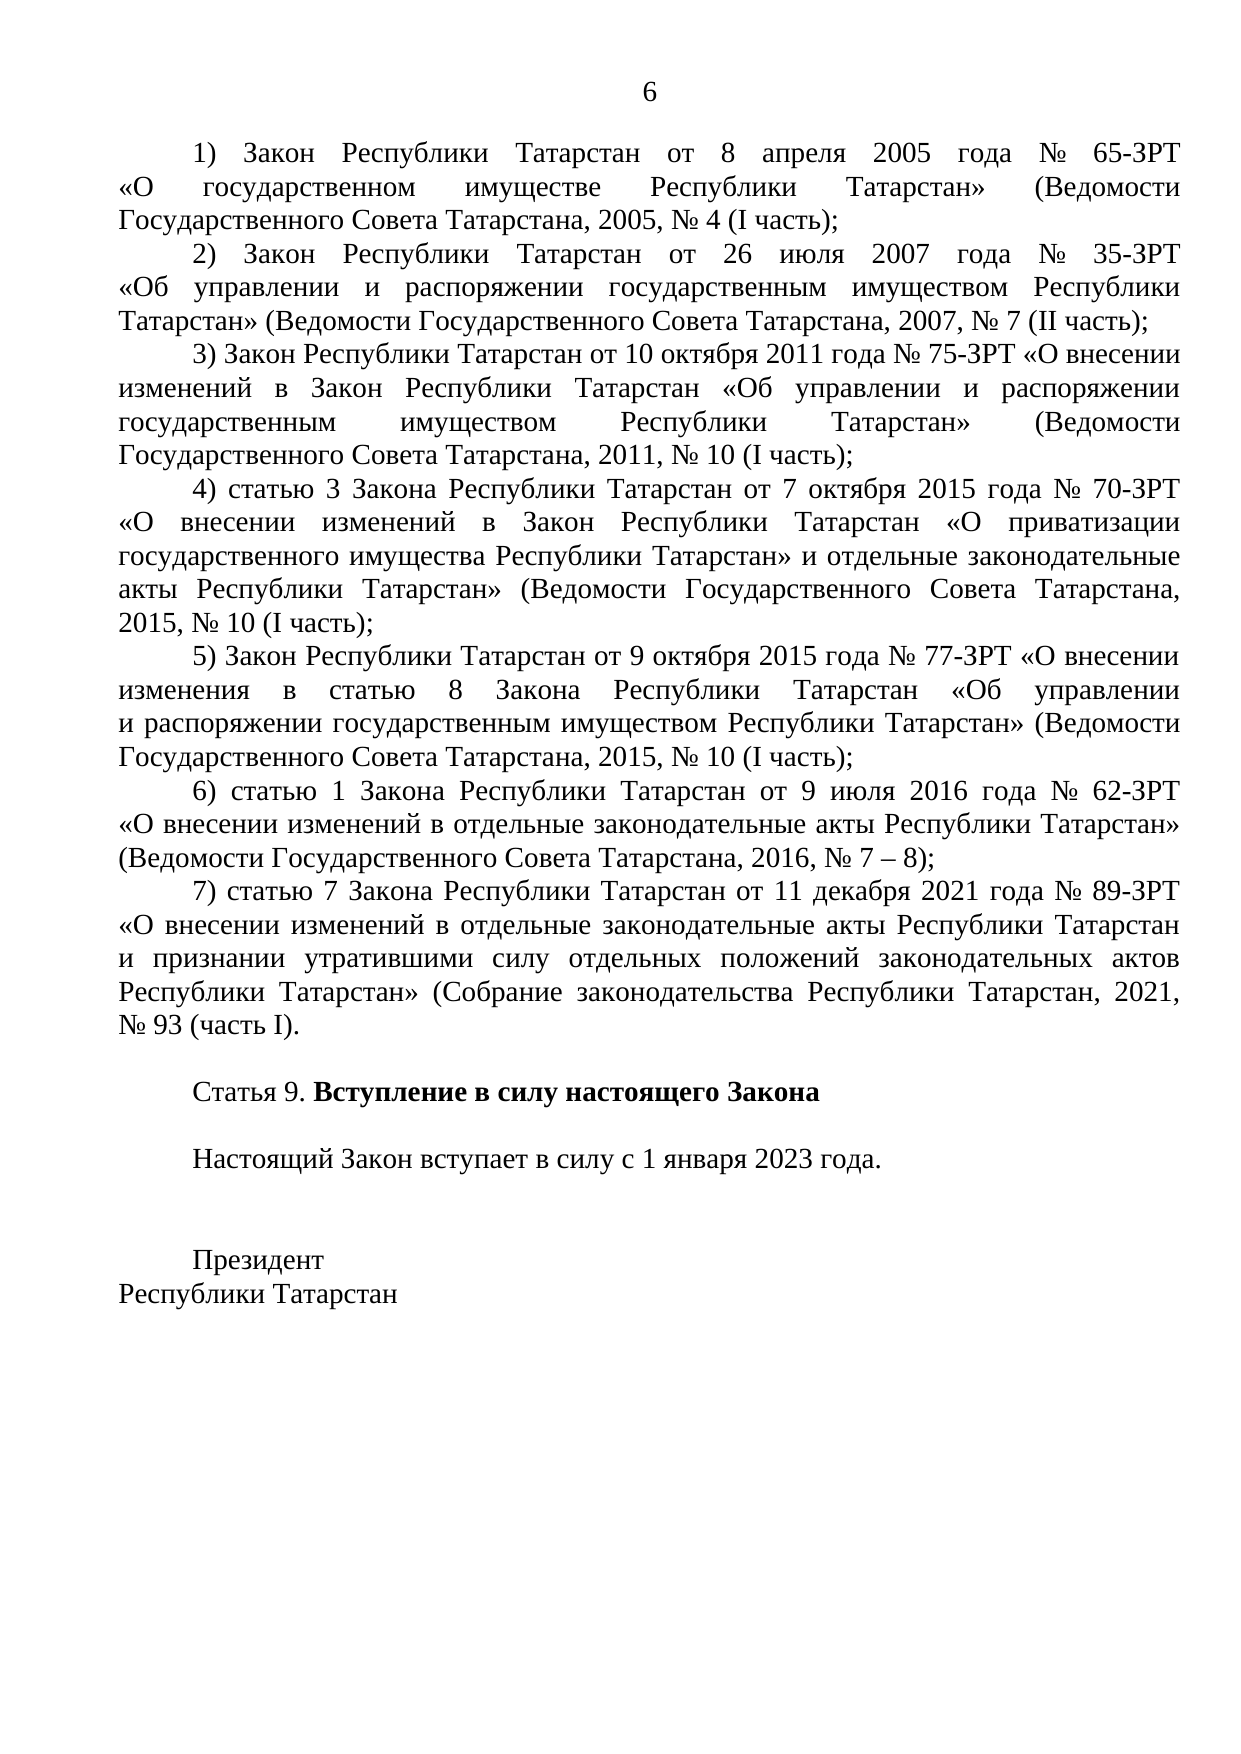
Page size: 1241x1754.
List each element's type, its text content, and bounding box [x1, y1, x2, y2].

text 6) статью 1 Закона Республики Татарстан от 9 июля 2016 года № 62-ЗРТ «О внесении изменений в отдельные законодательные акты Республики Татарстан» (Ведомости Государственного Совета Татарстана, 2016, № 7 – 8); [118, 773, 1181, 873]
text 2) Закон Республики Татарстан от 26 июля 2007 года № 35-ЗРТ «Об управлении и распоряжении государственным имуществом Республики Татарстан» (Ведомости Государственного Совета Татарстана, 2007, № 7 (II часть); [118, 236, 1181, 337]
text 5) Закон Республики Татарстан от 9 октября 2015 года № 77-ЗРТ «О внесении изменения в статью 8 Закона Республики Татарстан «Об управлении и распоряжении государственным имуществом Республики Татарстан» (Ведомости Государственного Совета Татарстана, 2015, № 10 (I часть); [118, 638, 1181, 773]
text Настоящий Закон вступает в силу с 1 января 2023 года. [118, 1142, 1181, 1175]
text 7) статью 7 Закона Республики Татарстан от 11 декабря 2021 года № 89-ЗРТ «О внесении изменений в отдельные законодательные акты Республики Татарстан и признании утратившими силу отдельных положений законодательных актов Республики Татарстан» (Собрание законодательства Республики Татарстан, 2021, № 93 (часть I). [118, 873, 1181, 1041]
text 4) статью 3 Закона Республики Татарстан от 7 октября 2015 года № 70-ЗРТ «О внесении изменений в Закон Республики Татарстан «О приватизации государственного имущества Республики Татарстан» и отдельные законодательные акты Республики Татарстан» (Ведомости Государственного Совета Татарстана, 2015, № 10 (I часть); [118, 471, 1181, 638]
text Президент [118, 1242, 1181, 1276]
text Статья 9. Вступление в силу настоящего Закона [118, 1074, 1181, 1108]
text Республики Татарстан [118, 1276, 1181, 1309]
text 3) Закон Республики Татарстан от 10 октября 2011 года № 75-ЗРТ «О внесении изменений в Закон Республики Татарстан «Об управлении и распоряжении государственным имуществом Республики Татарстан» (Ведомости Государственного Совета Татарстана, 2011, № 10 (I часть); [118, 337, 1181, 471]
text 1) Закон Республики Татарстан от 8 апреля 2005 года № 65-ЗРТ «О государственном имуществе Республики Татарстан» (Ведомости Государственного Совета Татарстана, 2005, № 4 (I часть); [118, 135, 1181, 236]
